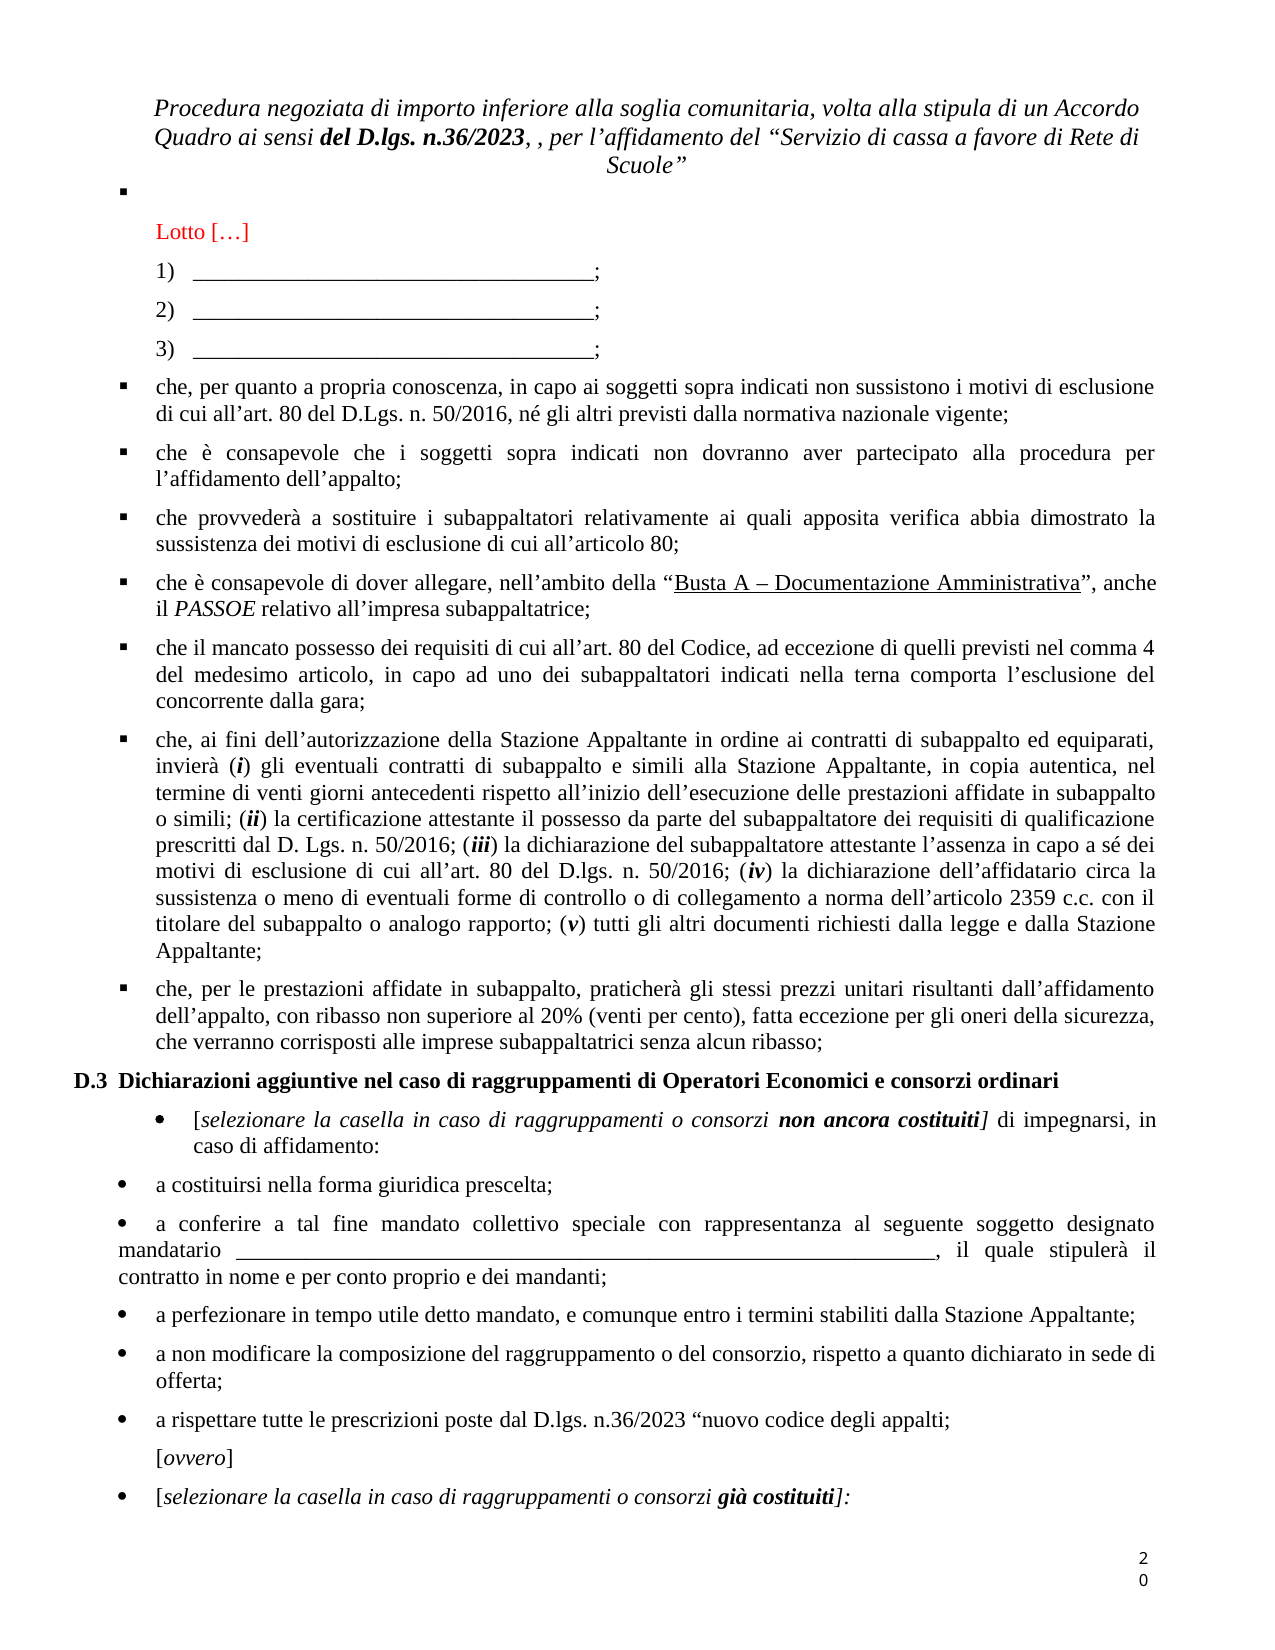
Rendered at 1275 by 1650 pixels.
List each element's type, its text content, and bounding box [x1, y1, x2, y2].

list a perfezionare in tempo utile detto mandato, e comunque entro i termini stabiliti dalla Stazione Appaltante; [118, 1302, 1157, 1328]
list a conferire a tal fine mandato collettivo speciale con rappresentanza al seguente soggetto designato mandatario _____________________________________________________________, il quale stipulerà il contratto in nome e per conto proprio e dei mandanti; [118, 1210, 1157, 1289]
list che è consapevole di dover allegare, nell’ambito della “Busta A – Documentazione Amministrativa”, anche il PASSOE relativo all’impresa subappaltatrice; [118, 569, 1157, 622]
text [ovvero] [118, 1444, 1157, 1471]
list che, per le prestazioni affidate in subappalto, praticherà gli stessi prezzi unitari risultanti dall’affidamento dell’appalto, con ribasso non superiore al 20% (venti per cento), fatta eccezione per gli oneri della sicurezza, che verranno corrisposti alle imprese subappaltatrici senza alcun ribasso; [118, 976, 1157, 1054]
list [selezionare la casella in caso di raggruppamenti o consorzi non ancora costituiti] di impegnarsi, in caso di affidamento: [156, 1106, 1157, 1159]
list Dichiarazioni aggiuntive nel caso di raggruppamenti di Operatori Economici e consorzi ordinari [74, 1067, 1157, 1093]
list a non modificare la composizione del raggruppamento o del consorzio, rispetto a quanto dichiarato in sede di offerta; [118, 1340, 1157, 1393]
list [selezionare la casella in caso di raggruppamenti o consorzi già costituiti]: [118, 1483, 1157, 1510]
list che provvederà a sostituire i subappaltatori relativamente ai quali apposita verifica abbia dimostrato la sussistenza dei motivi di esclusione di cui all’articolo 80; [118, 504, 1157, 557]
list che, ai fini dell’autorizzazione della Stazione Appaltante in ordine ai contratti di subappalto ed equiparati, invierà (i) gli eventuali contratti di subappalto e simili alla Stazione Appaltante, in copia autentica, nel termine di venti giorni antecedenti rispetto all’inizio dell’esecuzione delle prestazioni affidate in subappalto o simili; (ii) la certificazione attestante il possesso da parte del subappaltatore dei requisiti di qualificazione prescritti dal D. Lgs. n. 50/2016; (iii) la dichiarazione del subappaltatore attestante l’assenza in capo a sé dei motivi di esclusione di cui all’art. 80 del D.lgs. n. 50/2016; (iv) la dichiarazione dell’affidatario circa la sussistenza o meno di eventuali forme di controllo o di collegamento a norma dell’articolo 2359 c.c. con il titolare del subappalto o analogo rapporto; (v) tutti gli altri documenti richiesti dalla legge e dalla Stazione Appaltante; [118, 726, 1157, 963]
list ___________________________________; [155, 296, 1157, 322]
list ___________________________________; [155, 334, 1157, 361]
list che è consapevole che i soggetti sopra indicati non dovranno aver partecipato alla procedura per l’affidamento dell’appalto; [118, 439, 1157, 491]
list a rispettare tutte le prescrizioni poste dal D.lgs. n.36/2023 “nuovo codice degli appalti; [118, 1406, 1157, 1432]
list che, per quanto a propria conoscenza, in capo ai soggetti sopra indicati non sussistono i motivi di esclusione di cui all’art. 80 del D.Lgs. n. 50/2016, né gli altri previsti dalla normativa nazionale vigente; [118, 373, 1157, 426]
list a costituirsi nella forma giuridica prescelta; [118, 1171, 1157, 1197]
list ___________________________________; [155, 257, 1157, 283]
text Lotto […] [156, 218, 1157, 244]
list che il mancato possesso dei requisiti di cui all’art. 80 del Codice, ad eccezione di quelli previsti nel comma 4 del medesimo articolo, in capo ad uno dei subappaltatori indicati nella terna comporta l’esclusione del concorrente dalla gara; [118, 634, 1157, 713]
